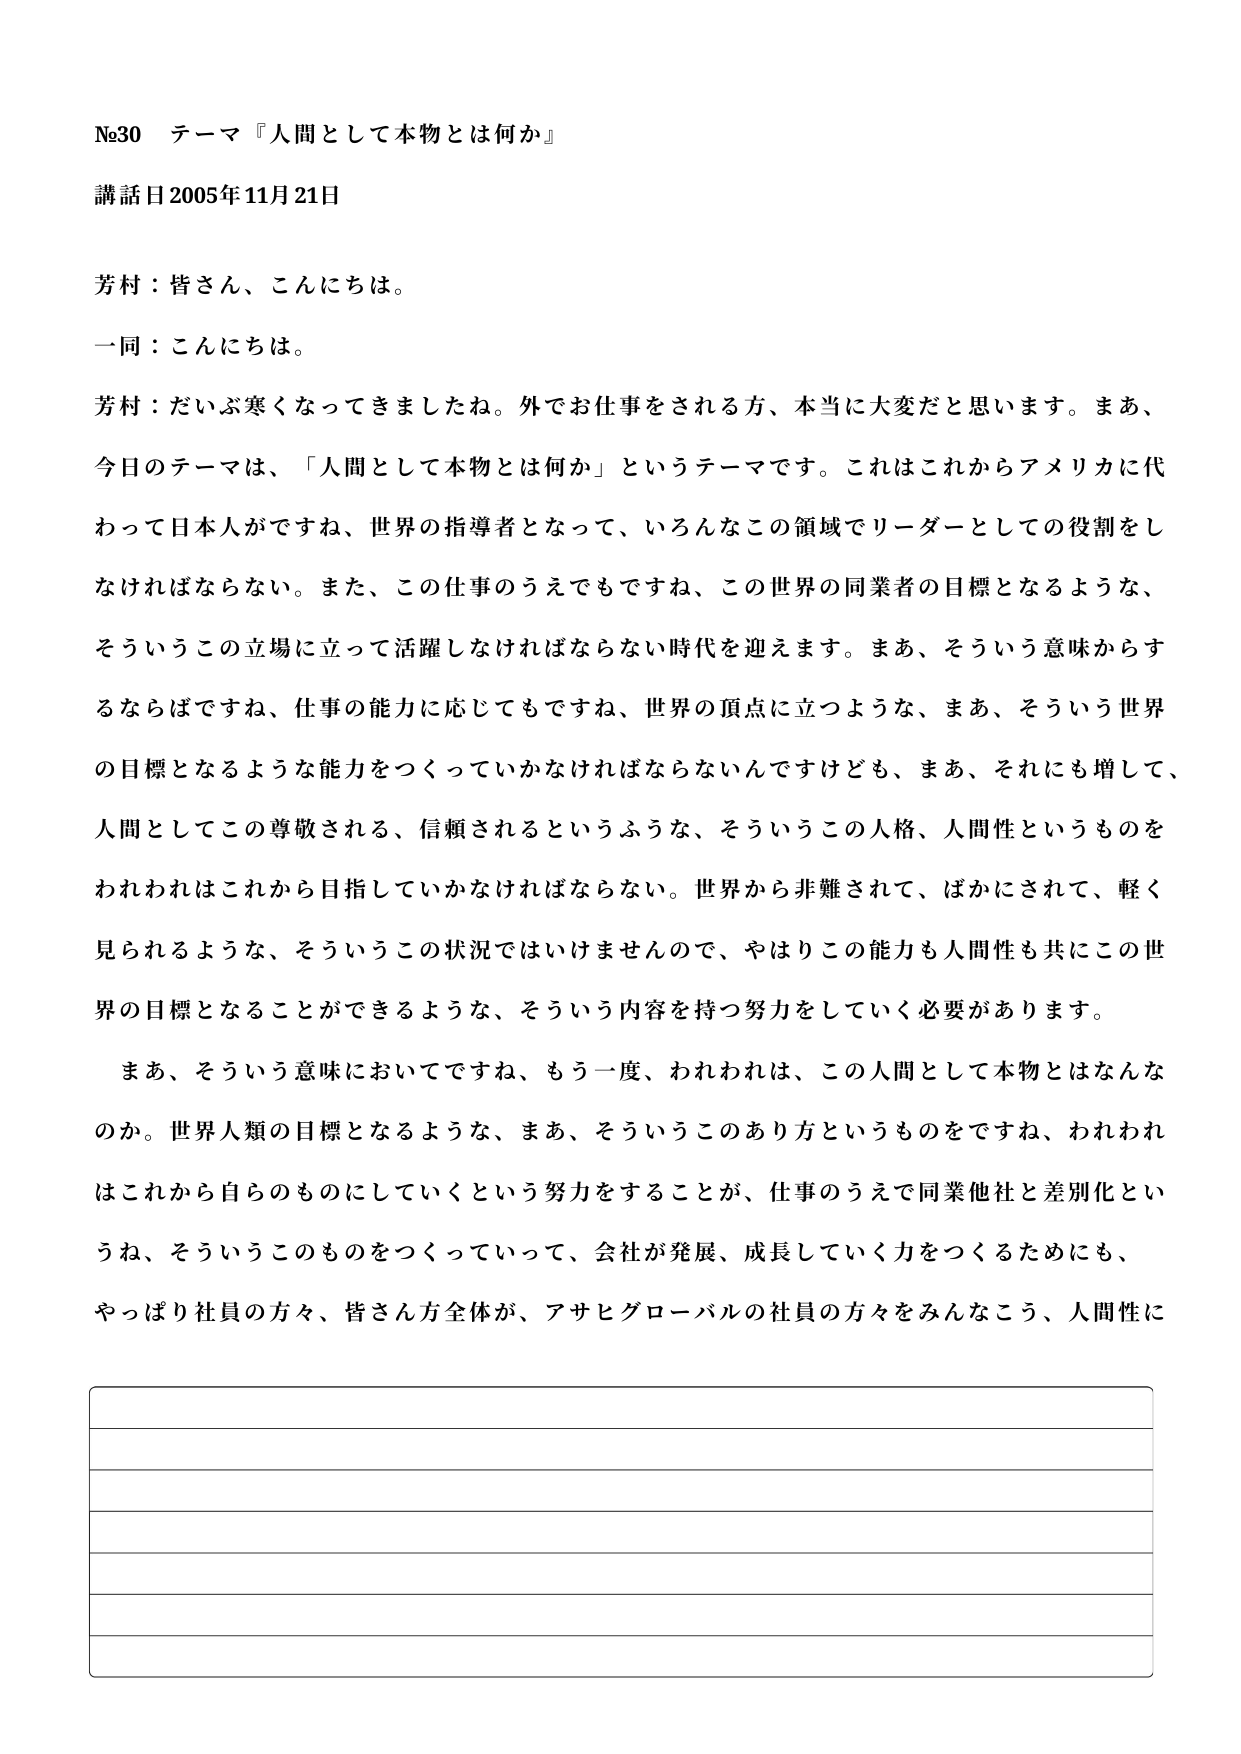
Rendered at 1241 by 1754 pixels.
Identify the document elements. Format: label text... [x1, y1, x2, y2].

text 芳村：皆さん、こんにちは。 [94, 254, 1169, 314]
picture [88, 1386, 1154, 1678]
text 一同：こんにちは。 [94, 314, 1169, 375]
text №30 テーマ『人間として本物とは何か』 [94, 103, 1169, 163]
text 芳村：だいぶ寒くなってきましたね。外でお仕事をされる方、本当に大変だと思います。まあ、今日のテーマは、「人間として本物とは何か」というテーマです。これはこれからアメリカに代わって日本人がですね、世界の指導者となって、いろんなこの領域でリーダーとしての役割をしなければならない。また、この仕事のうえでもですね、この世界の同業者の目標となるような、そういうこの立場に立って活躍しなければならない時代を迎えます。まあ、そういう意味からするならばですね、仕事の能力に応じてもですね、世界の頂点に立つような、まあ、そういう世界の目標となるような能力をつくっていかなければならないんですけども、まあ、それにも増して、人間としてこの尊敬される、信頼されるというふうな、そういうこの人格、人間性というものをわれわれはこれから目指していかなければならない。世界から非難されて、ばかにされて、軽く見られるような、そういうこの状況ではいけませんので、やはりこの能力も人間性も共にこの世界の目標となることができるような、そういう内容を持つ努力をしていく必要があります。 [94, 375, 1169, 1039]
text 講話日2005年11月21日 [94, 163, 1169, 224]
